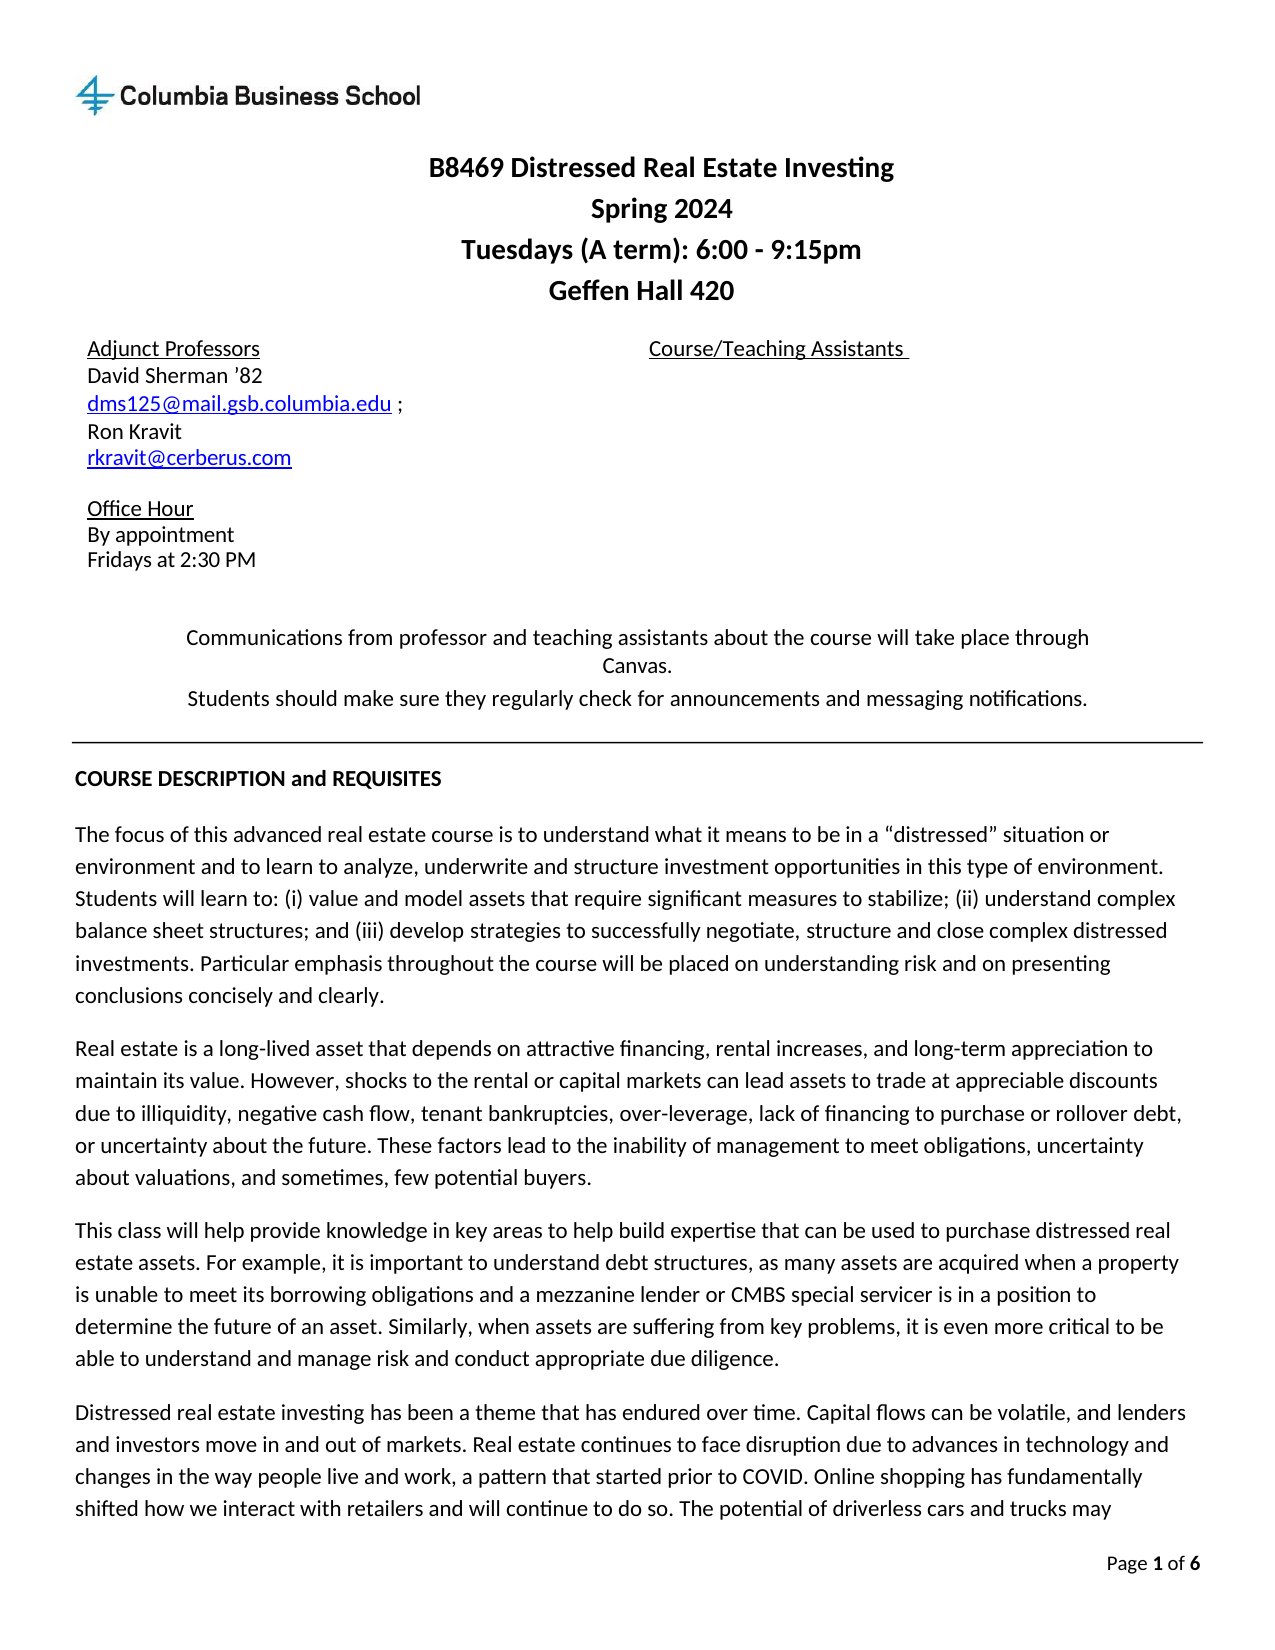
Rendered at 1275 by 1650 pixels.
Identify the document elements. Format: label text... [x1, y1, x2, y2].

text Communications from professor and teaching assistants about the course will take place through Canvas. [149, 623, 1126, 679]
text Real estate is a long-lived asset that depends on attractive financing, rental increases, and long-term appreciation to maintain its value. However, shocks to the rental or capital markets can lead assets to trade at appreciable discounts due to illiquidity, negative cash flow, tenant bankruptcies, over-leverage, lack of financing to purchase or rollover debt, or uncertainty about the future. These factors lead to the inability of management to meet obligations, uncertainty about valuations, and sometimes, few potential buyers. [75, 1034, 1190, 1191]
title B8469 Distressed Real Estate Investing Spring 2024 [428, 149, 939, 226]
text This class will help provide knowledge in key areas to help build expertise that can be used to purchase distressed real estate assets. For example, it is important to understand debt structures, as many assets are acquired when a property is unable to meet its borrowing obligations and a mezzanine lender or CMBS special servicer is in a position to determine the future of an asset. Similarly, when assets are suffering from key problems, it is even more critical to be able to understand and manage risk and conduct appropriate due diligence. [75, 1216, 1197, 1373]
title Tuesdays (A term): 6:00 - 9:15pm Geffen Hall 420 [461, 231, 939, 307]
table_header Course/Teaching Assistants [570, 338, 1073, 573]
text The focus of this advanced real estate course is to understand what it means to be in a “distressed” situation or environment and to learn to analyze, underwrite and structure investment opportunities in this type of environment. Students will learn to: (i) value and model assets that require significant measures to stabilize; (ii) understand complex balance sheet structures; and (iii) develop strategies to successfully negotiate, structure and close complex distressed investments. Particular emphasis throughout the course will be placed on understanding risk and on presenting conclusions concisely and clearly. [75, 820, 1214, 1009]
subtitle COURSE DESCRIPTION and REQUISITES [75, 764, 1214, 792]
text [75, 1398, 1190, 1522]
text Students should make sure they regularly check for announcements and messaging notifications. [149, 684, 1127, 712]
picture [75, 75, 420, 116]
table_header Adjunct Professors David Sherman ’82 dms125@mail.gsb.columbia.edu ; Ron Kravit rkravit@cerberus.com Office Hour By appointment Fridays at 2:30 PM [82, 338, 570, 573]
